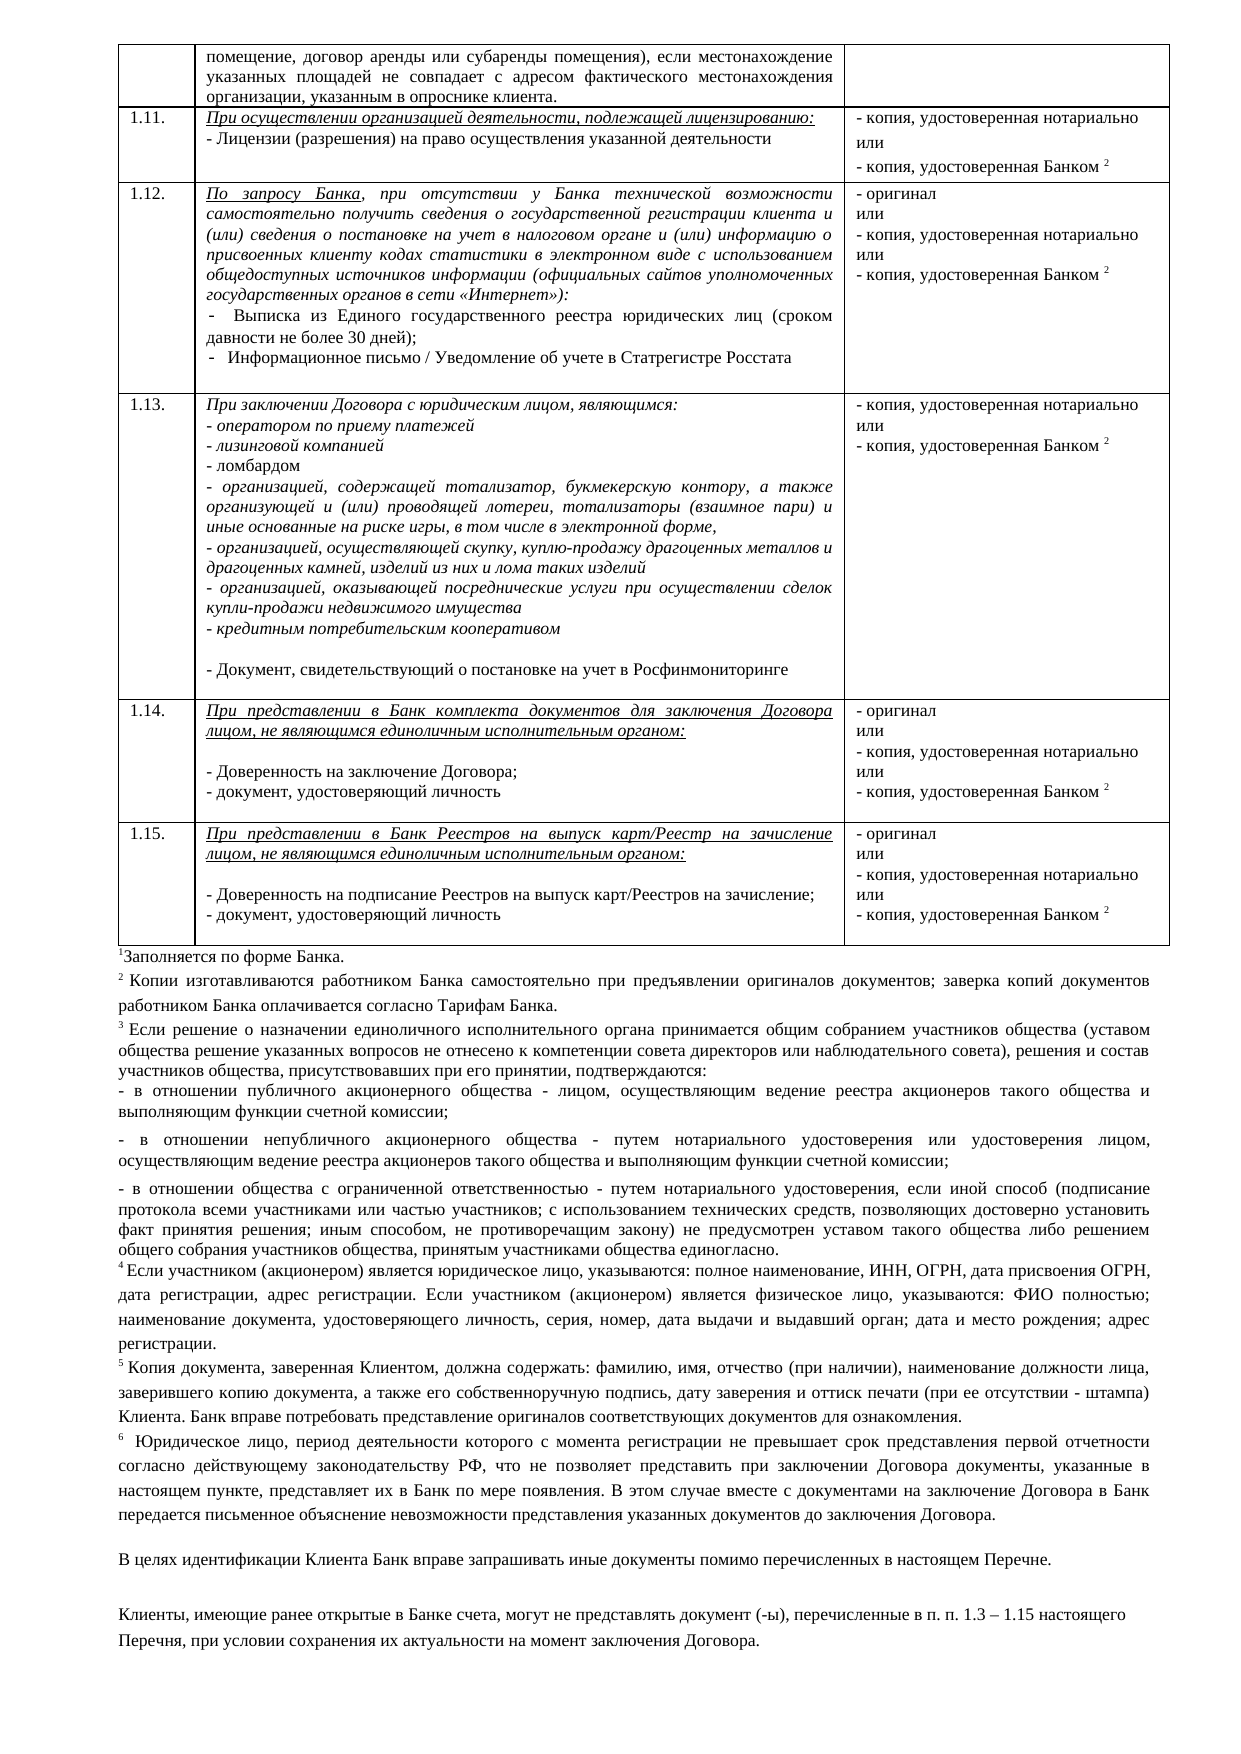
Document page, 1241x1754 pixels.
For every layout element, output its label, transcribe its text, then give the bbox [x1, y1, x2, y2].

text - в отношении непубличного акционерного общества - путем нотариального удостоверения или удостоверения лицом, осуществляющим ведение реестра акционеров такого общества и выполняющим функции счетной комиссии; [118, 1129, 1152, 1170]
text - в отношении общества с ограниченной ответственностью - путем нотариального удостоверения, если иной способ (подписание протокола всеми участниками или частью участников; с использованием технических средств, позволяющих достоверно установить факт принятия решения; иным способом, не противоречащим закону) не предусмотрен уставом такого общества либо решением общего собрания участников общества, принятым участниками общества единогласно. [118, 1178, 1152, 1259]
text В целях идентификации Клиента Банк вправе запрашивать иные документы помимо перечисленных в настоящем Перечне. [118, 1549, 1152, 1569]
table_cell При заключении Договора с юридическим лицом, являющимся: - оператором по приему платежей - лизинговой компанией - ломбардом - организацией, содержащей тотализатор, букмекерскую контору, а также организующей и (или) проводящей лотереи, тотализаторы (взаимное пари) и иные основанные на риске игры, в том числе в электронной форме, - организацией, осуществляющей скупку, куплю-продажу драгоценных металлов и драгоценных камней, изделий из них и лома таких изделий - организацией, оказывающей посреднические услуги при осуществлении сделок купли-продажи недвижимого имущества - кредитным потребительским кооперативом - Документ, свидетельствующий о постановке на учет в Росфинмониторинге [196, 394, 844, 699]
table_cell [119, 45, 194, 106]
table_cell [119, 700, 194, 822]
text 1Заполняется по форме Банка. [118, 946, 1152, 966]
table_cell При представлении в Банк комплекта документов для заключения Договора лицом, не являющимся единоличным исполнительным органом: - Доверенность на заключение Договора; - документ, удостоверяющий личность [196, 700, 844, 822]
table_cell При осуществлении организацией деятельности, подлежащей лицензированию: - Лицензии (разрешения) на право осуществления указанной деятельности [196, 108, 844, 182]
table_cell [119, 108, 194, 182]
text 5 Копия документа, заверенная Клиентом, должна содержать: фамилию, имя, отчество (при наличии), наименование должности лица, заверившего копию документа, а также его собственноручную подпись, дату заверения и оттиск печати (при ее отсутствии - штампа) Клиента. Банк вправе потребовать представление оригиналов соответствующих документов для ознакомления. [118, 1357, 1152, 1427]
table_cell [845, 45, 1169, 106]
text 2 Копии изготавливаются работником Банка самостоятельно при предъявлении оригиналов документов; заверка копий документов работником Банка оплачивается согласно Тарифам Банка. [118, 970, 1152, 1015]
table_cell [119, 183, 194, 393]
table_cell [196, 45, 844, 106]
table_cell - копия, удостоверенная нотариально или - копия, удостоверенная Банком 2 [845, 108, 1169, 182]
table_cell - оригинал или - копия, удостоверенная нотариально или - копия, удостоверенная Банком 2 [845, 823, 1169, 945]
text 6 Юридическое лицо, период деятельности которого с момента регистрации не превышает срок представления первой отчетности согласно действующему законодательству РФ, что не позволяет представить при заключении Договора документы, указанные в настоящем пункте, представляет их в Банк по мере появления. В этом случае вместе с документами на заключение Договора в Банк передается письменное объяснение невозможности представления указанных документов до заключения Договора. [118, 1431, 1152, 1524]
table_cell [119, 394, 194, 699]
table_cell - копия, удостоверенная нотариально или - копия, удостоверенная Банком 2 [845, 394, 1169, 699]
text Клиенты, имеющие ранее открытые в Банке счета, могут не представлять документ (-ы), перечисленные в п. п. 1.3 – 1.15 настоящего Перечня, при условии сохранения их актуальности на момент заключения Договора. [118, 1603, 1152, 1650]
table_cell - оригинал или - копия, удостоверенная нотариально или - копия, удостоверенная Банком 2 [845, 700, 1169, 822]
text 3 Если решение о назначении единоличного исполнительного органа принимается общим собранием участников общества (уставом общества решение указанных вопросов не отнесено к компетенции совета директоров или наблюдательного совета), решения и состав участников общества, присутствовавших при его принятии, подтверждаются: [118, 1019, 1152, 1080]
table_cell При представлении в Банк Реестров на выпуск карт/Реестр на зачисление лицом, не являющимся единоличным исполнительным органом: - Доверенность на подписание Реестров на выпуск карт/Реестров на зачисление; - документ, удостоверяющий личность [196, 823, 844, 945]
table_cell [119, 823, 194, 945]
text 4 Если участником (акционером) является юридическое лицо, указываются: полное наименование, ИНН, ОГРН, дата присвоения ОГРН, дата регистрации, адрес регистрации. Если участником (акционером) является физическое лицо, указываются: ФИО полностью; наименование документа, удостоверяющего личность, серия, номер, дата выдачи и выдавший орган; дата и место рождения; адрес регистрации. [118, 1259, 1152, 1353]
table_cell - оригинал или - копия, удостоверенная нотариально или - копия, удостоверенная Банком 2 [845, 183, 1169, 393]
table_cell По запросу Банка, при отсутствии у Банка технической возможности самостоятельно получить сведения о государственной регистрации клиента и (или) сведения о постановке на учет в налоговом органе и (или) информацию о присвоенных клиенту кодах статистики в электронном виде с использованием общедоступных источников информации (официальных сайтов уполномоченных государственных органов в сети «Интернет»): - Выписка из Единого государственного реестра юридических лиц (сроком давности не более 30 дней); - Информационное письмо / Уведомление об учете в Статрегистре Росстата [196, 183, 844, 393]
text - в отношении публичного акционерного общества - лицом, осуществляющим ведение реестра акционеров такого общества и выполняющим функции счетной комиссии; [118, 1080, 1152, 1121]
